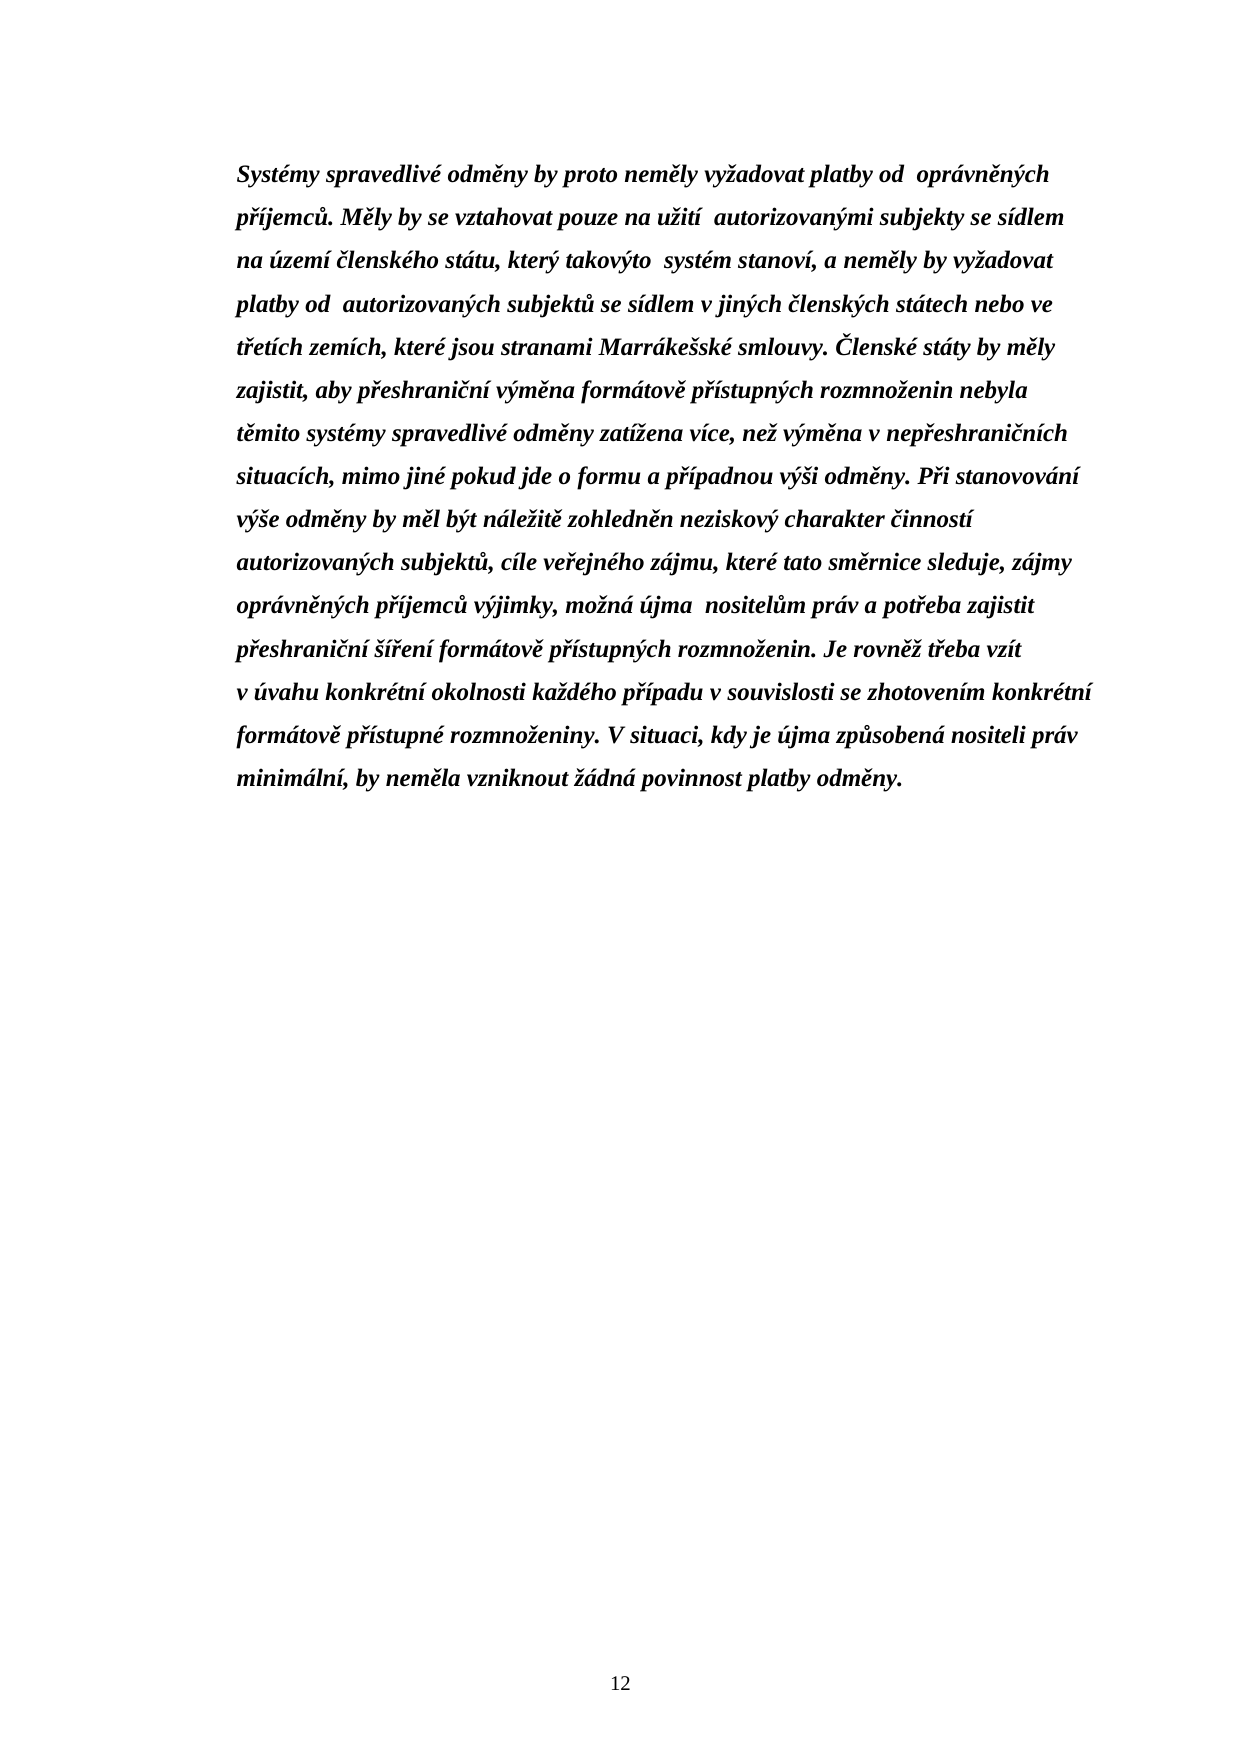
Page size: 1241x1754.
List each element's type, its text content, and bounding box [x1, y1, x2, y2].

text Systémy spravedlivé odměny by proto neměly vyžadovat platby od oprávněných příjemců. Měly by se vztahovat pouze na užití autorizovanými subjekty se sídlem na území členského státu, který takovýto systém stanoví, a neměly by vyžadovat platby od autorizovaných subjektů se sídlem v jiných členských státech nebo ve třetích zemích, které jsou stranami Marrákešské smlouvy. Členské státy by měly zajistit, aby přeshraniční výměna formátově přístupných rozmnoženin nebyla těmito systémy spravedlivé odměny zatížena více, než výměna v nepřeshraničních situacích, mimo jiné pokud jde o formu a případnou výši odměny. Při stanovování výše odměny by měl být náležitě zohledněn neziskový charakter činností autorizovaných subjektů, cíle veřejného zájmu, které tato směrnice sleduje, zájmy oprávněných příjemců výjimky, možná újma nositelům práv a potřeba zajistit přeshraniční šíření formátově přístupných rozmnoženin. Je rovněž třeba vzít v úvahu konkrétní okolnosti každého případu v souvislosti se zhotovením konkrétní formátově přístupné rozmnoženiny. V situaci, kdy je újma způsobená nositeli práv minimální, by neměla vzniknout žádná povinnost platby odměny. [236, 159, 1092, 792]
